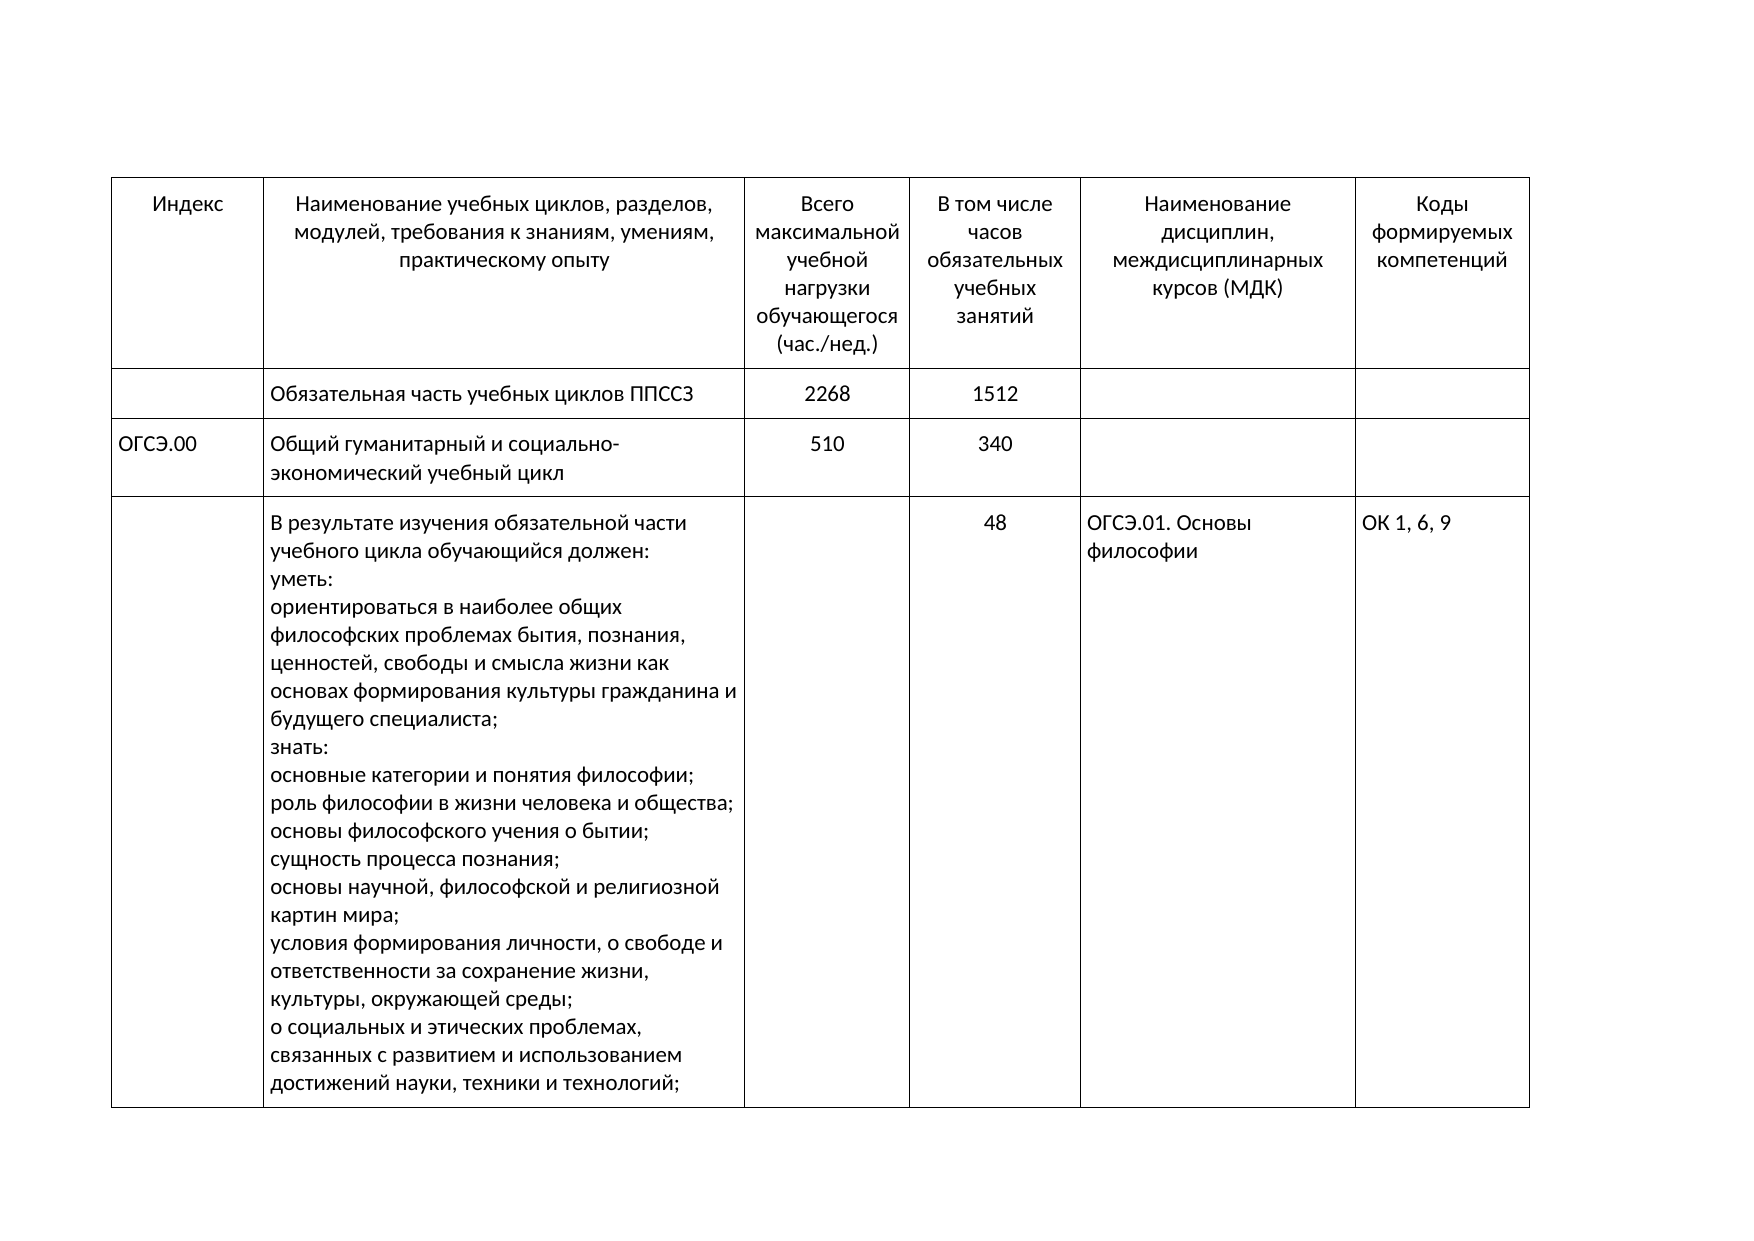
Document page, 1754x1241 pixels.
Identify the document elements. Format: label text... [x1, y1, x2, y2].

table_cell 2268 [745, 369, 909, 418]
table_cell 48 [910, 497, 1080, 1107]
table_cell [1356, 419, 1529, 496]
table_cell Обязательная часть учебных циклов ППССЗ [264, 369, 744, 418]
table_cell 1512 [910, 369, 1080, 418]
table_cell [1356, 369, 1529, 418]
table_header В том числе часов обязательных учебных занятий [910, 178, 1080, 368]
table_cell [1081, 369, 1355, 418]
table_header Всего максимальной учебной нагрузки обучающегося (час./нед.) [745, 178, 909, 368]
table_cell 510 [745, 419, 909, 496]
table_cell ОК 1, 6, 9 [1356, 497, 1529, 1107]
table_header Индекс [112, 178, 263, 368]
table_cell ОГСЭ.01. Основы философии [1081, 497, 1355, 1107]
table_header Наименование учебных циклов, разделов, модулей, требования к знаниям, умениям, практическому опыту [264, 178, 744, 368]
table_header Коды формируемых компетенций [1356, 178, 1529, 368]
table_cell [112, 497, 263, 1107]
table_cell ОГСЭ.00 [112, 419, 263, 496]
table_cell Общий гуманитарный и социально-экономический учебный цикл [264, 419, 744, 496]
table_cell [745, 497, 909, 1107]
table_header Наименование дисциплин, междисциплинарных курсов (МДК) [1081, 178, 1355, 368]
table_cell В результате изучения обязательной части учебного цикла обучающийся должен: уметь: ориентироваться в наиболее общих философских проблемах бытия, познания, ценностей, свободы и смысла жизни как основах формирования культуры гражданина и будущего специалиста; знать: основные категории и понятия философии; роль философии в жизни человека и общества; основы философского учения о бытии; сущность процесса познания; основы научной, философской и религиозной картин мира; условия формирования личности, о свободе и ответственности за сохранение жизни, культуры, окружающей среды; о социальных и этических проблемах, связанных с развитием и использованием достижений науки, техники и технологий; [264, 497, 744, 1107]
table_cell 340 [910, 419, 1080, 496]
table_cell [112, 369, 263, 418]
table_cell [1081, 419, 1355, 496]
